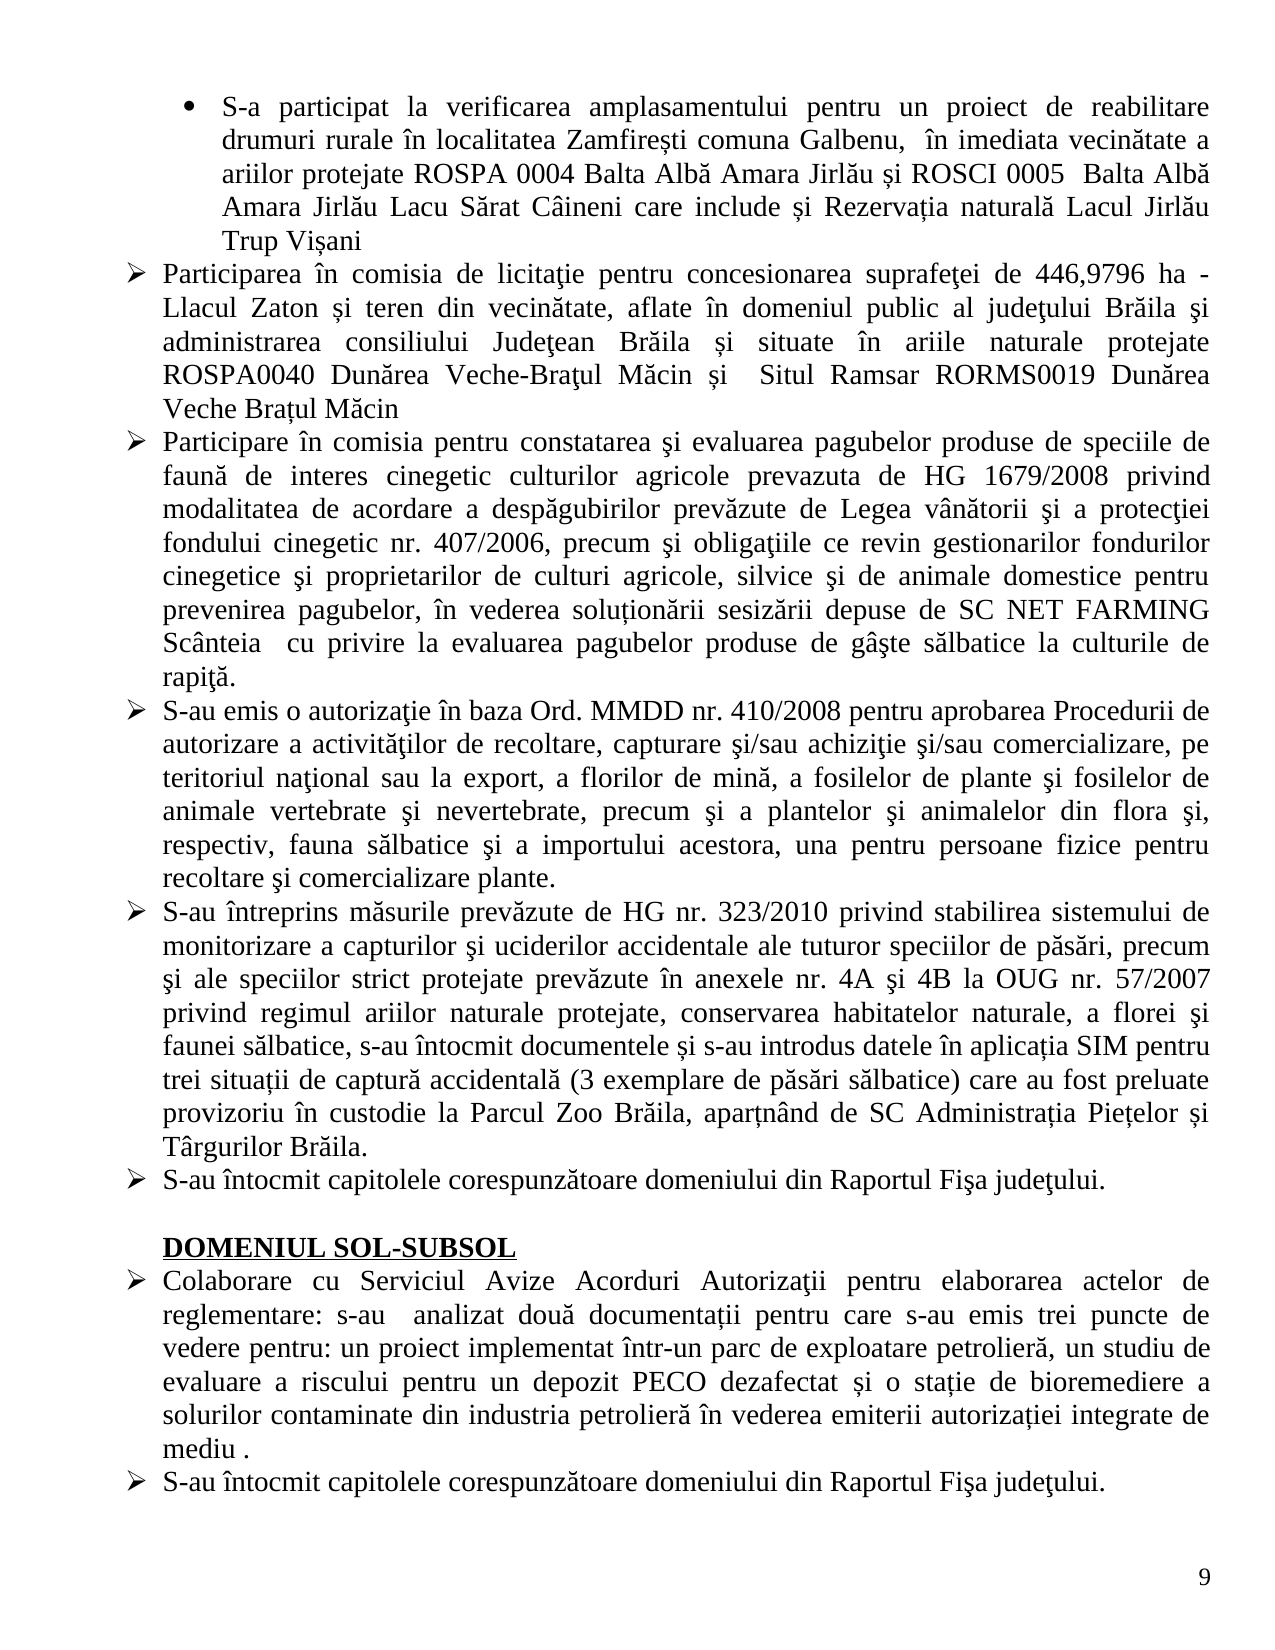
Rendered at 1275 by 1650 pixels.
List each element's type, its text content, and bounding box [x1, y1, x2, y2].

text DOMENIUL SOL-SUBSOL [162, 1230, 1211, 1263]
list S-au emis o autorizaţie în baza Ord. MMDD nr. 410/2008 pentru aprobarea Procedurii de autorizare a activităţilor de recoltare, capturare şi/sau achiziţie şi/sau comercializare, pe teritoriul naţional sau la export, a florilor de mină, a fosilelor de plante şi fosilelor de animale vertebrate şi nevertebrate, precum şi a plantelor şi animalelor din flora şi, respectiv, fauna sălbatice şi a importului acestora, una pentru persoane fizice pentru recoltare şi comercializare plante. [125, 693, 1211, 894]
list Participarea în comisia de licitaţie pentru concesionarea suprafeţei de 446,9796 ha -Llacul Zaton și teren din vecinătate, aflate în domeniul public al judeţului Brăila şi administrarea consiliului Judeţean Brăila și situate în ariile naturale protejate ROSPA0040 Dunărea Veche-Braţul Măcin și Situl Ramsar RORMS0019 Dunărea Veche Brațul Măcin [125, 256, 1211, 424]
list Participare în comisia pentru constatarea şi evaluarea pagubelor produse de speciile de faună de interes cinegetic culturilor agricole prevazuta de HG 1679/2008 privind modalitatea de acordare a despăgubirilor prevăzute de Legea vânătorii şi a protecţiei fondului cinegetic nr. 407/2006, precum şi obligaţiile ce revin gestionarilor fondurilor cinegetice şi proprietarilor de culturi agricole, silvice şi de animale domestice pentru prevenirea pagubelor, în vederea soluționării sesizării depuse de SC NET FARMING Scânteia cu privire la evaluarea pagubelor produse de gâşte sălbatice la culturile de rapiţă. [125, 424, 1211, 693]
list S-au întocmit capitolele corespunzătoare domeniului din Raportul Fişa judeţului. [125, 1464, 1211, 1498]
list S-au întocmit capitolele corespunzătoare domeniului din Raportul Fişa judeţului. [125, 1162, 1211, 1196]
list Colaborare cu Serviciul Avize Acorduri Autorizaţii pentru elaborarea actelor de reglementare: s-au analizat două documentații pentru care s-au emis trei puncte de vedere pentru: un proiect implementat într-un parc de exploatare petrolieră, un studiu de evaluare a riscului pentru un depozit PECO dezafectat și o stație de bioremediere a solurilor contaminate din industria petrolieră în vederea emiterii autorizației integrate de mediu . [125, 1263, 1211, 1464]
list S-a participat la verificarea amplasamentului pentru un proiect de reabilitare drumuri rurale în localitatea Zamfirești comuna Galbenu, în imediata vecinătate a ariilor protejate ROSPA 0004 Balta Albă Amara Jirlău și ROSCI 0005 Balta Albă Amara Jirlău Lacu Sărat Câineni care include și Rezervația naturală Lacul Jirlău Trup Vișani [184, 89, 1211, 256]
list S-au întreprins măsurile prevăzute de HG nr. 323/2010 privind stabilirea sistemului de monitorizare a capturilor şi uciderilor accidentale ale tuturor speciilor de păsări, precum şi ale speciilor strict protejate prevăzute în anexele nr. 4A şi 4B la OUG nr. 57/2007 privind regimul ariilor naturale protejate, conservarea habitatelor naturale, a florei şi faunei sălbatice, s-au întocmit documentele și s-au introdus datele în aplicația SIM pentru trei situații de captură accidentală (3 exemplare de păsări sălbatice) care au fost preluate provizoriu în custodie la Parcul Zoo Brăila, aparțnând de SC Administrația Piețelor și Târgurilor Brăila. [125, 894, 1211, 1162]
